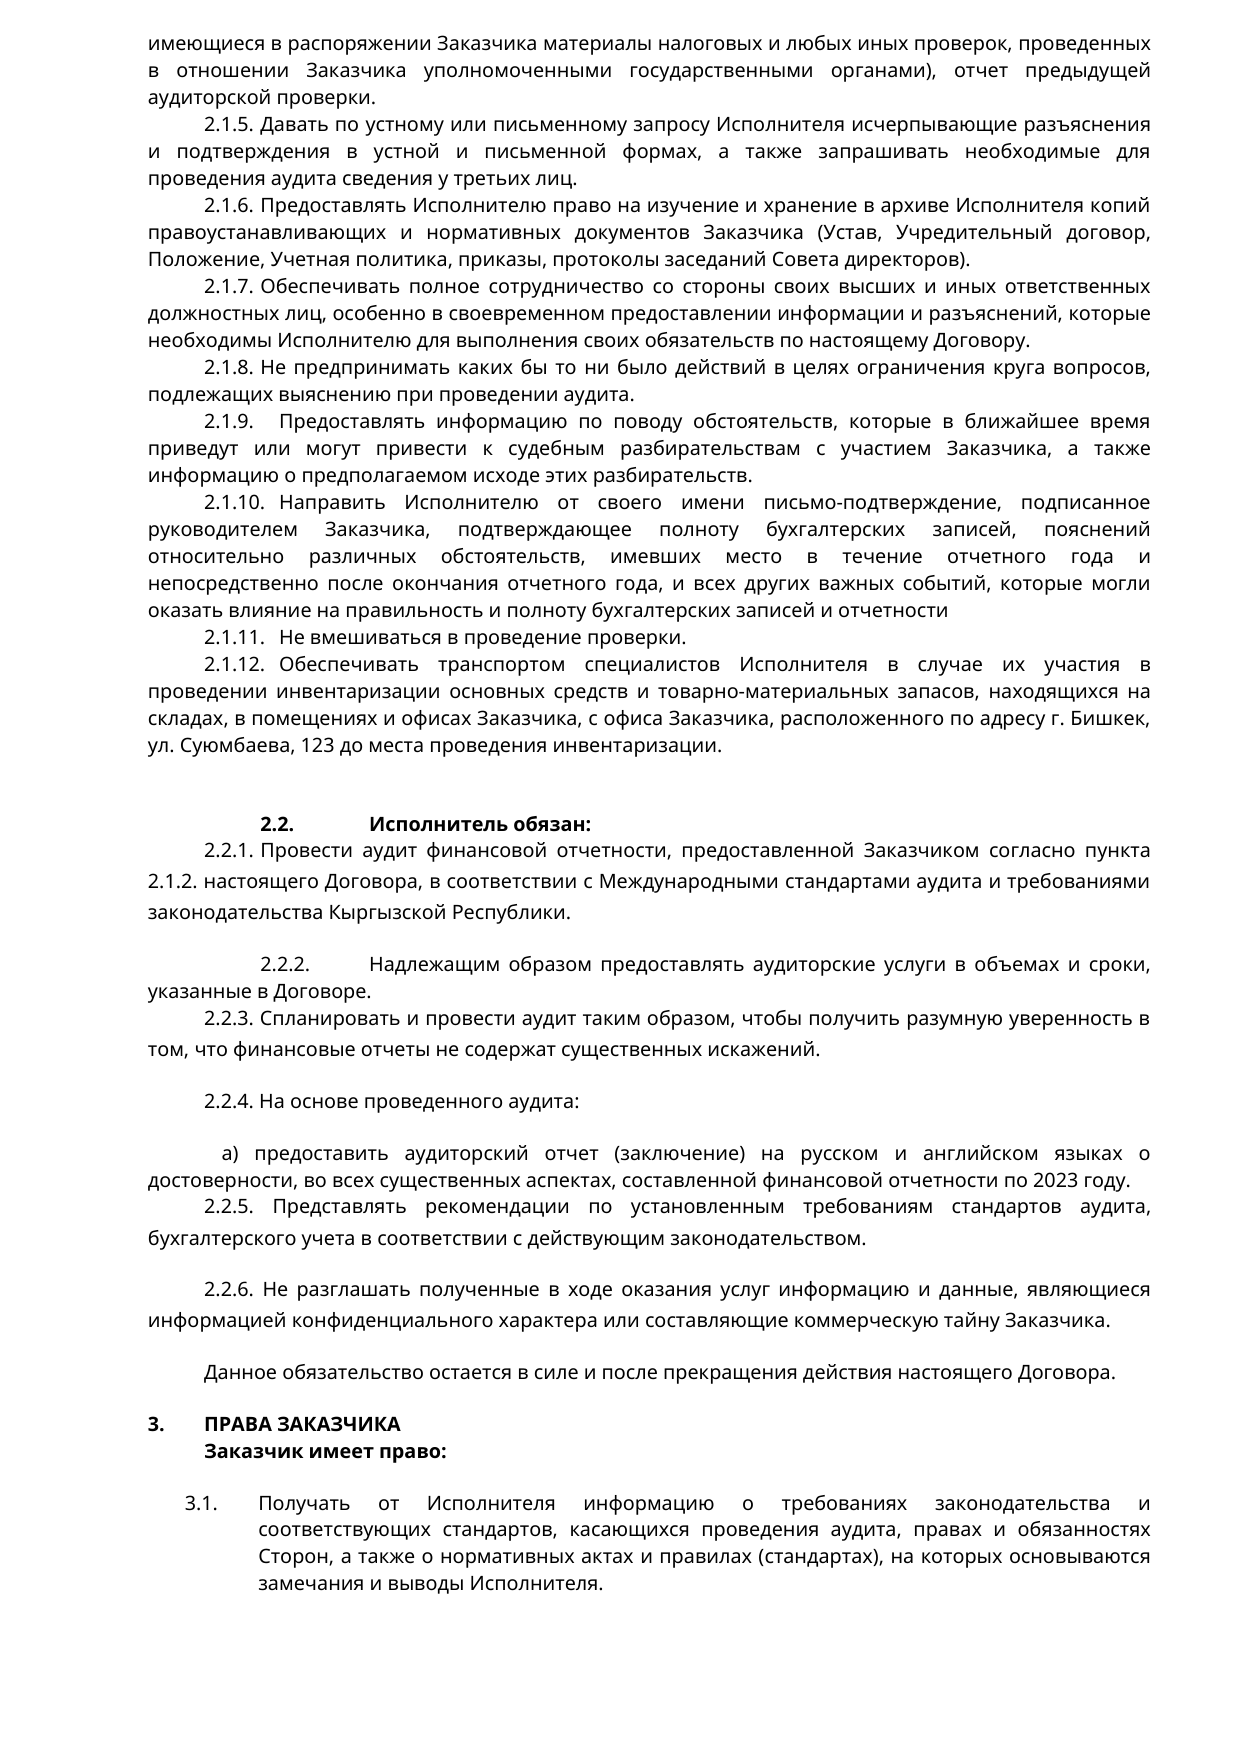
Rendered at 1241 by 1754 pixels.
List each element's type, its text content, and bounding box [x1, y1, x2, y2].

text 2.2.5. Представлять рекомендации по установленным требованиям стандартов аудита, бухгалтерского учета в соответствии с действующим законодательством. [148, 1193, 1152, 1251]
text 2.2.1. Провести аудит финансовой отчетности, предоставленной Заказчиком согласно пункта 2.1.2. настоящего Договора, в соответствии с Международными стандартами аудита и требованиями законодательства Кыргызской Республики. [148, 837, 1152, 926]
text 2.2.3. Спланировать и провести аудит таким образом, чтобы получить разумную уверенность в том, что финансовые отчеты не содержат существенных искажений. [148, 1004, 1152, 1062]
list Не вмешиваться в проведение проверки. [148, 623, 1152, 650]
list Обеспечивать транспортом специалистов Исполнителя в случае их участия в проведении инвентаризации основных средств и товарно-материальных запасов, находящихся на складах, в помещениях и офисах Заказчика, с офиса Заказчика, расположенного по адресу г. Бишкек, ул. Суюмбаева, 123 до места проведения инвентаризации. [148, 650, 1152, 758]
list Обеспечивать полное сотрудничество со стороны своих высших и иных ответственных должностных лиц, особенно в своевременном предоставлении информации и разъяснений, которые необходимы Исполнителю для выполнения своих обязательств по настоящему Договору. [148, 272, 1152, 353]
list а) предоставить аудиторский отчет (заключение) на русском и английском языках о достоверности, во всех существенных аспектах, составленной финансовой отчетности по 2023 году. [148, 1139, 1152, 1193]
list Давать по устному или письменному запросу Исполнителя исчерпывающие разъяснения и подтверждения в устной и письменной формах, а также запрашивать необходимые для проведения аудита сведения у третьих лиц. [148, 111, 1152, 191]
list Получать от Исполнителя информацию о требованиях законодательства и соответствующих стандартов, касающихся проведения аудита, правах и обязанностях Сторон, а также о нормативных актах и правилах (стандартах), на которых основываются замечания и выводы Исполнителя. [184, 1489, 1152, 1597]
list Предоставлять информацию по поводу обстоятельств, которые в ближайшее время приведут или могут привести к судебным разбирательствам с участием Заказчика, а также информацию о предполагаемом исходе этих разбирательств. [148, 407, 1152, 488]
text Заказчик имеет право: [204, 1437, 1152, 1464]
list Предоставлять Исполнителю право на изучение и хранение в архиве Исполнителя копий правоустанавливающих и нормативных документов Заказчика (Устав, Учредительный договор, Положение, Учетная политика, приказы, протоколы заседаний Совета директоров). [148, 191, 1152, 272]
list Направить Исполнителю от своего имени письмо-подтверждение, подписанное руководителем Заказчика, подтверждающее полноту бухгалтерских записей, пояснений относительно различных обстоятельств, имевших место в течение отчетного года и непосредственно после окончания отчетного года, и всех других важных событий, которые могли оказать влияние на правильность и полноту бухгалтерских записей и отчетности [148, 488, 1152, 623]
text Данное обязательство остается в силе и после прекращения действия настоящего Договора. [148, 1358, 1152, 1385]
list 2.2.2. Надлежащим образом предоставлять аудиторские услуги в объемах и сроки, указанные в Договоре. [148, 950, 1152, 1004]
text 2.2.6. Не разглашать полученные в ходе оказания услуг информацию и данные, являющиеся информацией конфиденциального характера или составляющие коммерческую тайну Заказчика. [148, 1276, 1152, 1333]
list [148, 29, 1152, 111]
list 2.2. Исполнитель обязан: [148, 810, 1152, 837]
text 2.2.4. На основе проведенного аудита: [148, 1087, 1152, 1114]
list ПРАВА ЗАКАЗЧИКА [148, 1410, 1152, 1437]
list Не предпринимать каких бы то ни было действий в целях ограничения круга вопросов, подлежащих выяснению при проведении аудита. [148, 353, 1152, 407]
